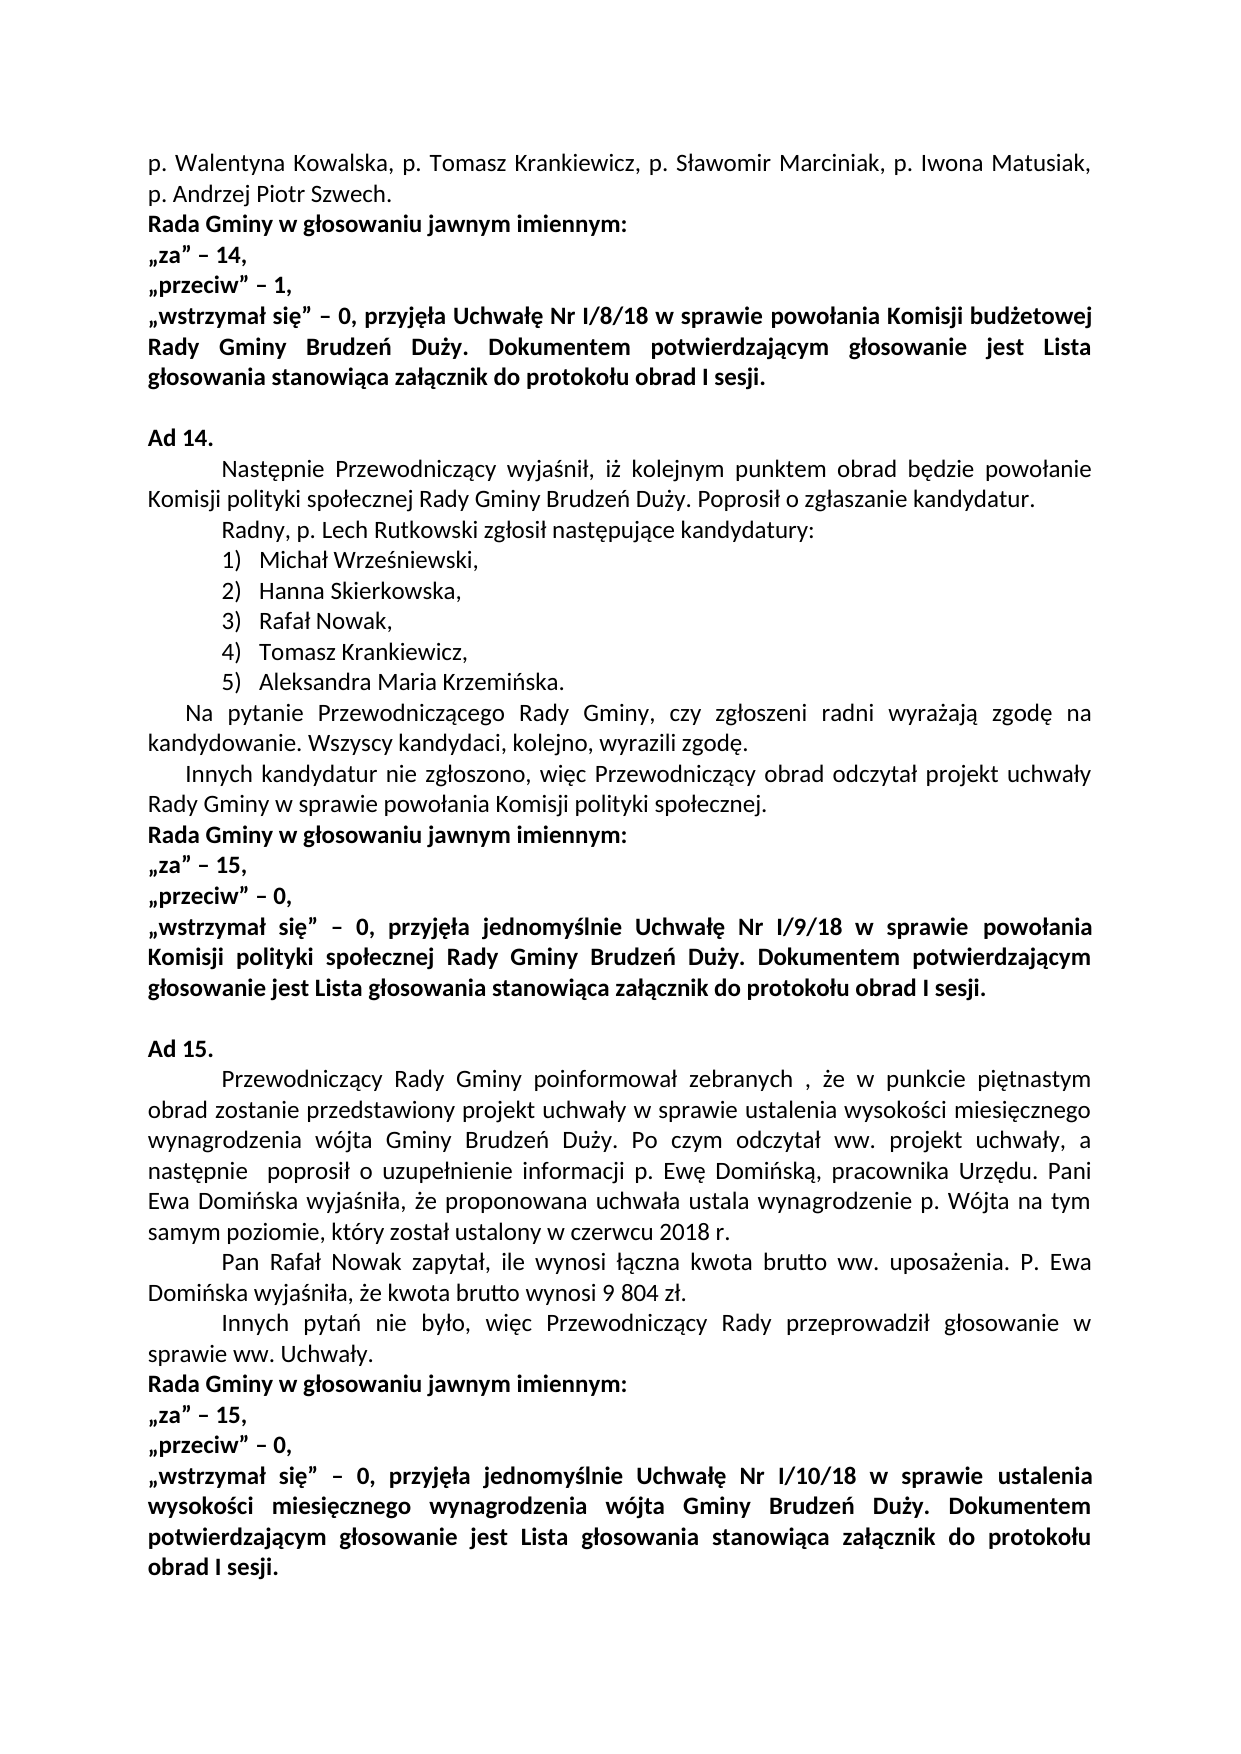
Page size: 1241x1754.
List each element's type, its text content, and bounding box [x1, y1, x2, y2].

text Następnie Przewodniczący wyjaśnił, iż kolejnym punktem obrad będzie powołanie Komisji polityki społecznej Rady Gminy Brudzeń Duży. Poprosił o zgłaszanie kandydatur. [148, 453, 1093, 514]
text „przeciw” – 1, [148, 270, 1093, 300]
text Innych pytań nie było, więc Przewodniczący Rady przeprowadził głosowanie w sprawie ww. Uchwały. [148, 1307, 1093, 1368]
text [148, 148, 1093, 209]
text Rada Gminy w głosowaniu jawnym imiennym: [148, 209, 1093, 239]
text „przeciw” – 0, [148, 1429, 1093, 1460]
text Radny, p. Lech Rutkowski zgłosił następujące kandydatury: [148, 514, 1093, 544]
text Rada Gminy w głosowaniu jawnym imiennym: [148, 1368, 1093, 1399]
text „przeciw” – 0, [148, 880, 1093, 911]
text Ad 15. [148, 1033, 1093, 1063]
text Na pytanie Przewodniczącego Rady Gminy, czy zgłoszeni radni wyrażają zgodę na kandydowanie. Wszyscy kandydaci, kolejno, wyrazili zgodę. [148, 697, 1093, 758]
text „wstrzymał się” – 0, przyjęła jednomyślnie Uchwałę Nr I/10/18 w sprawie ustalenia wysokości miesięcznego wynagrodzenia wójta Gminy Brudzeń Duży. Dokumentem potwierdzającym głosowanie jest Lista głosowania stanowiąca załącznik do protokołu obrad I sesji. [148, 1460, 1093, 1582]
list Aleksandra Maria Krzemińska. [221, 666, 1093, 697]
text Innych kandydatur nie zgłoszono, więc Przewodniczący obrad odczytał projekt uchwały Rady Gminy w sprawie powołania Komisji polityki społecznej. [148, 758, 1093, 819]
list Tomasz Krankiewicz, [221, 636, 1093, 666]
text Pan Rafał Nowak zapytał, ile wynosi łączna kwota brutto ww. uposażenia. P. Ewa Domińska wyjaśniła, że kwota brutto wynosi 9 804 zł. [148, 1246, 1093, 1307]
text „za” – 14, [148, 239, 1093, 270]
text „wstrzymał się” – 0, przyjęła Uchwałę Nr I/8/18 w sprawie powołania Komisji budżetowej Rady Gminy Brudzeń Duży. Dokumentem potwierdzającym głosowanie jest Lista głosowania stanowiąca załącznik do protokołu obrad I sesji. [148, 300, 1093, 392]
text „za” – 15, [148, 849, 1093, 880]
text „wstrzymał się” – 0, przyjęła jednomyślnie Uchwałę Nr I/9/18 w sprawie powołania Komisji polityki społecznej Rady Gminy Brudzeń Duży. Dokumentem potwierdzającym głosowanie jest Lista głosowania stanowiąca załącznik do protokołu obrad I sesji. [148, 911, 1093, 1002]
text „za” – 15, [148, 1399, 1093, 1429]
list Hanna Skierkowska, [221, 575, 1093, 605]
text Przewodniczący Rady Gminy poinformował zebranych , że w punkcie piętnastym obrad zostanie przedstawiony projekt uchwały w sprawie ustalenia wysokości miesięcznego wynagrodzenia wójta Gminy Brudzeń Duży. Po czym odczytał ww. projekt uchwały, a następnie poprosił o uzupełnienie informacji p. Ewę Domińską, pracownika Urzędu. Pani Ewa Domińska wyjaśniła, że proponowana uchwała ustala wynagrodzenie p. Wójta na tym samym poziomie, który został ustalony w czerwcu 2018 r. [148, 1063, 1093, 1246]
text Ad 14. [148, 422, 1093, 453]
list Rafał Nowak, [221, 605, 1093, 636]
list Michał Wrześniewski, [221, 544, 1093, 575]
text Rada Gminy w głosowaniu jawnym imiennym: [148, 819, 1093, 849]
